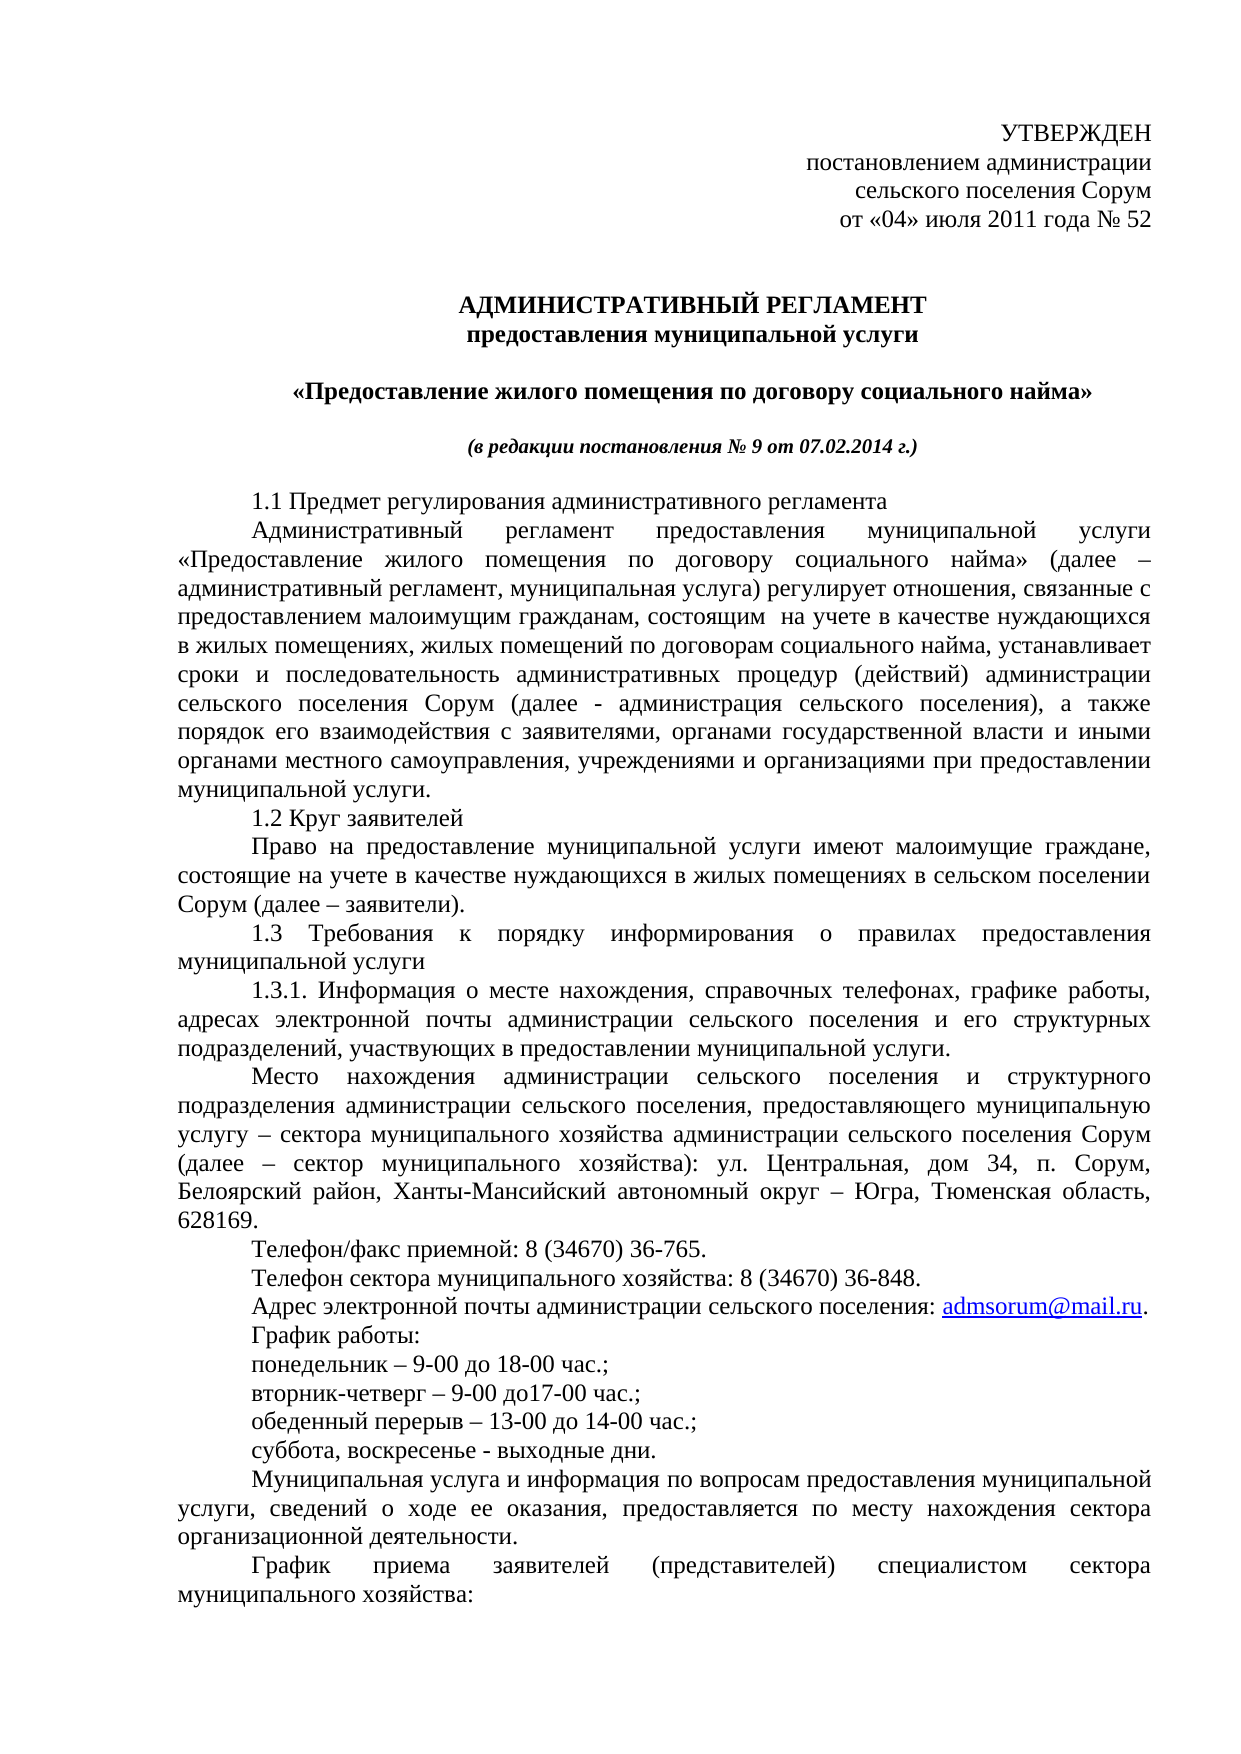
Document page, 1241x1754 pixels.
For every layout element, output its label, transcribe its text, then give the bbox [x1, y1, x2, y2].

text Право на предоставление муниципальной услуги имеют малоимущие граждане, состоящие на учете в качестве нуждающихся в жилых помещениях в сельском поселении Сорум (далее – заявители). [177, 831, 1152, 918]
text суббота, воскресенье - выходные дни. [177, 1435, 1152, 1464]
text Телефон сектора муниципального хозяйства: 8 (34670) 36-848. [177, 1263, 1152, 1291]
text 1.3.1. Информация о месте нахождения, справочных телефонах, графике работы, адресах электронной почты администрации сельского поселения и его структурных подразделений, участвующих в предоставлении муниципальной услуги. [177, 975, 1152, 1061]
text вторник-четверг – 9-00 до17-00 час.; [177, 1378, 1152, 1406]
text 1.2 Круг заявителей [177, 803, 1152, 831]
text 1.1 Предмет регулирования административного регламента [177, 486, 1152, 515]
text сельского поселения Сорум [177, 176, 1152, 204]
text Телефон/факс приемной: 8 (34670) 36-765. [177, 1234, 1152, 1263]
text (в редакции постановления № 9 от 07.02.2014 г.) [177, 434, 1152, 458]
text Адрес электронной почты администрации сельского поселения: admsorum@mail.ru. [177, 1291, 1152, 1320]
text Административный регламент предоставления муниципальной услуги «Предоставление жилого помещения по договору социального найма» (далее – административный регламент, муниципальная услуга) регулирует отношения, связанные с предоставлением малоимущим гражданам, состоящим на учете в качестве нуждающихся в жилых помещениях, жилых помещений по договорам социального найма, устанавливает сроки и последовательность административных процедур (действий) администрации сельского поселения Сорум (далее - администрация сельского поселения), а также порядок его взаимодействия с заявителями, органами государственной власти и иными органами местного самоуправления, учреждениями и организациями при предоставлении муниципальной услуги. [177, 515, 1152, 803]
text понедельник – 9-00 до 18-00 час.; [177, 1349, 1152, 1378]
text Муниципальная услуга и информация по вопросам предоставления муниципальной услуги, сведений о ходе ее оказания, предоставляется по месту нахождения сектора организационной деятельности. [177, 1464, 1152, 1550]
text от «04» июля 2011 года № 52 [177, 204, 1152, 233]
text УТВЕРЖДЕН [177, 118, 1152, 147]
text «Предоставление жилого помещения по договору социального найма» [177, 376, 1152, 405]
text административный регламент [177, 290, 1152, 319]
text обеденный перерыв – 13-00 до 14-00 час.; [177, 1406, 1152, 1435]
text предоставления муниципальной услуги [177, 319, 1152, 347]
text График приема заявителей (представителей) специалистом сектора муниципального хозяйства: [177, 1550, 1152, 1608]
text Место нахождения администрации сельского поселения и структурного подразделения администрации сельского поселения, предоставляющего муниципальную услугу – сектора муниципального хозяйства администрации сельского поселения Сорум (далее – сектор муниципального хозяйства): ул. Центральная, дом 34, п. Сорум, Белоярский район, Ханты-Мансийский автономный округ – Югра, Тюменская область, 628169. [177, 1061, 1152, 1234]
text График работы: [177, 1320, 1152, 1349]
text постановлением администрации [177, 147, 1152, 176]
text 1.3 Требования к порядку информирования о правилах предоставления муниципальной услуги [177, 918, 1152, 975]
